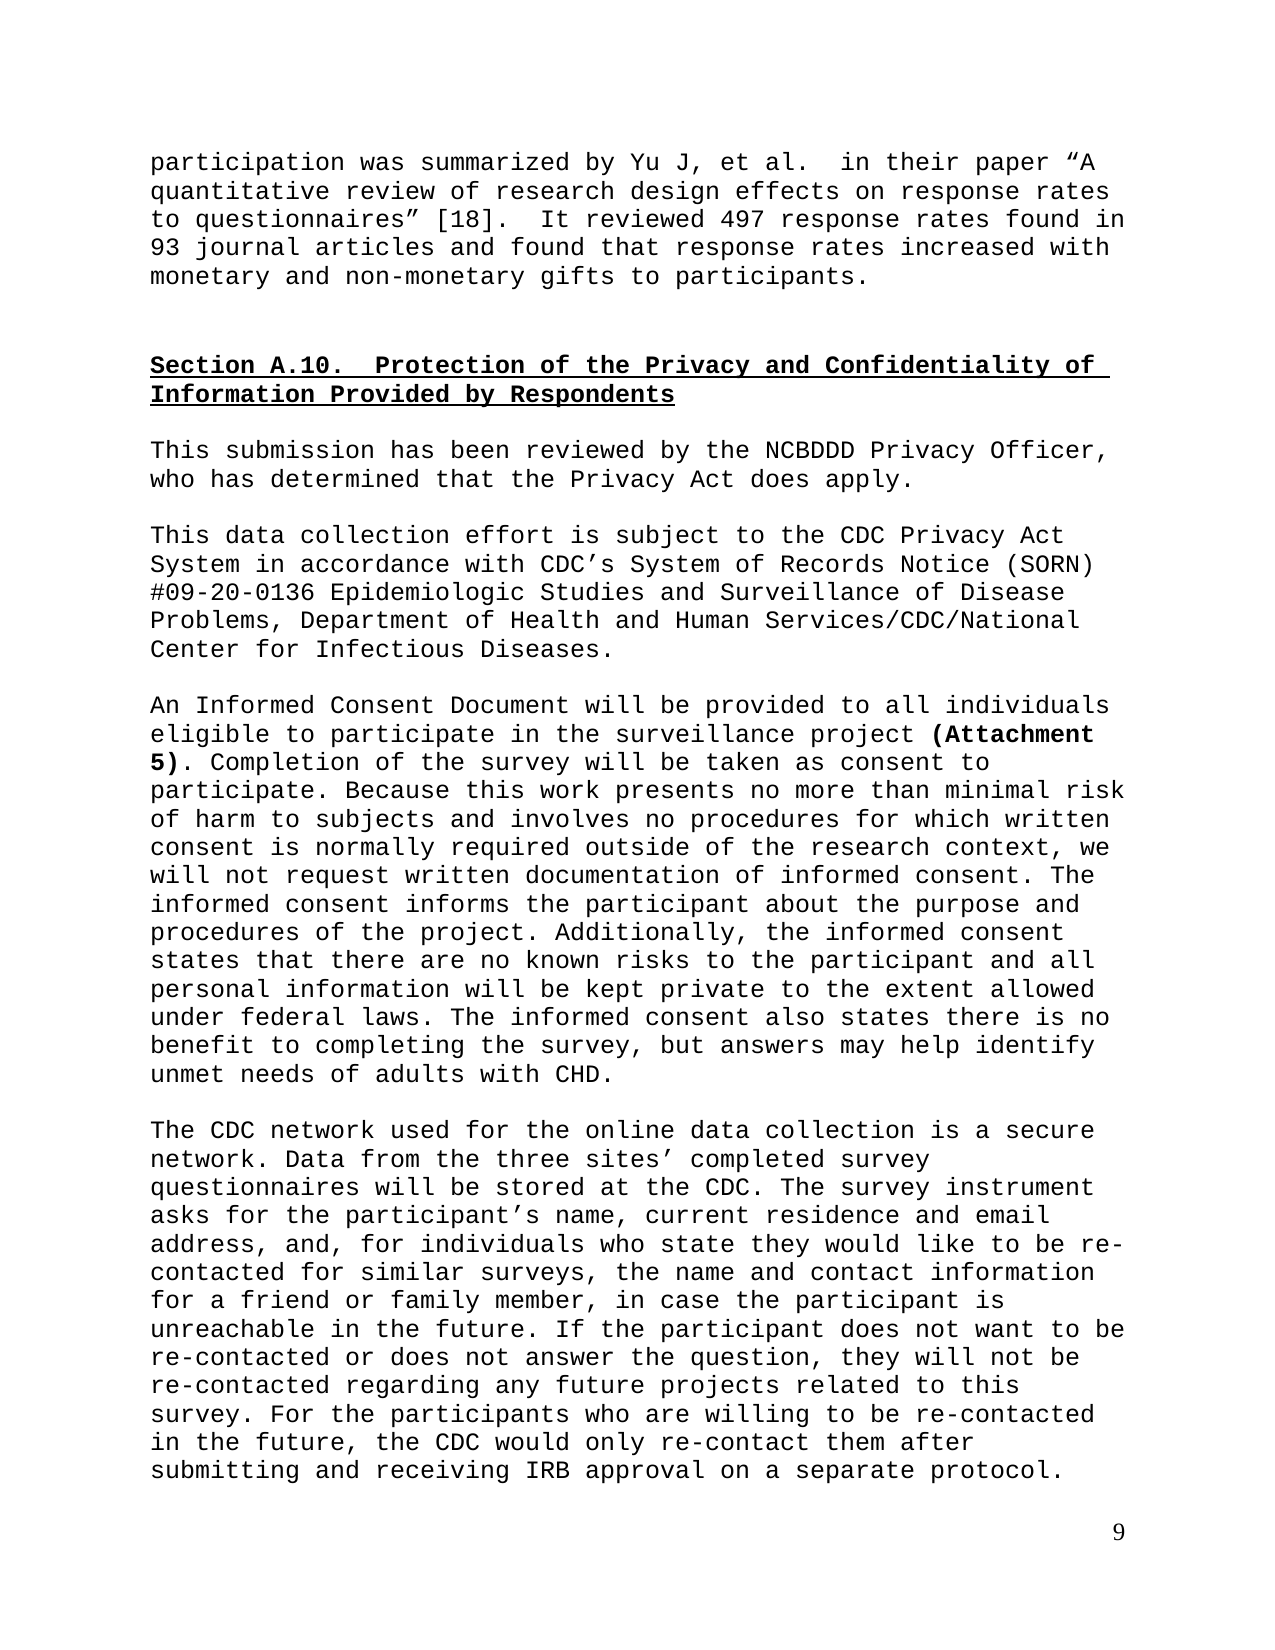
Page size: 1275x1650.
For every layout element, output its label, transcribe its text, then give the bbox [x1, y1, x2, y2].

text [150, 1118, 1125, 1486]
text This submission has been reviewed by the NCBDDD Privacy Officer, who has determined that the Privacy Act does apply. [150, 438, 1125, 494]
text An Informed Consent Document will be provided to all individuals eligible to participate in the surveillance project (Attachment 5). Completion of the survey will be taken as consent to participate. Because this work presents no more than minimal risk of harm to subjects and involves no procedures for which written consent is normally required outside of the research context, we will not request written documentation of informed consent. The informed consent informs the participant about the purpose and procedures of the project. Additionally, the informed consent states that there are no known risks to the participant and all personal information will be kept private to the extent allowed under federal laws. The informed consent also states there is no benefit to completing the survey, but answers may help identify unmet needs of adults with CHD. [150, 693, 1125, 1089]
subtitle Section A.10. Protection of the Privacy and Confidentiality of Information Provided by Respondents [150, 353, 1125, 409]
text This data collection effort is subject to the CDC Privacy Act System in accordance with CDC’s System of Records Notice (SORN) #09-20-0136 Epidemiologic Studies and Surveillance of Disease Problems, Department of Health and Human Services/CDC/National Center for Infectious Diseases. [150, 523, 1125, 664]
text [150, 150, 1125, 292]
